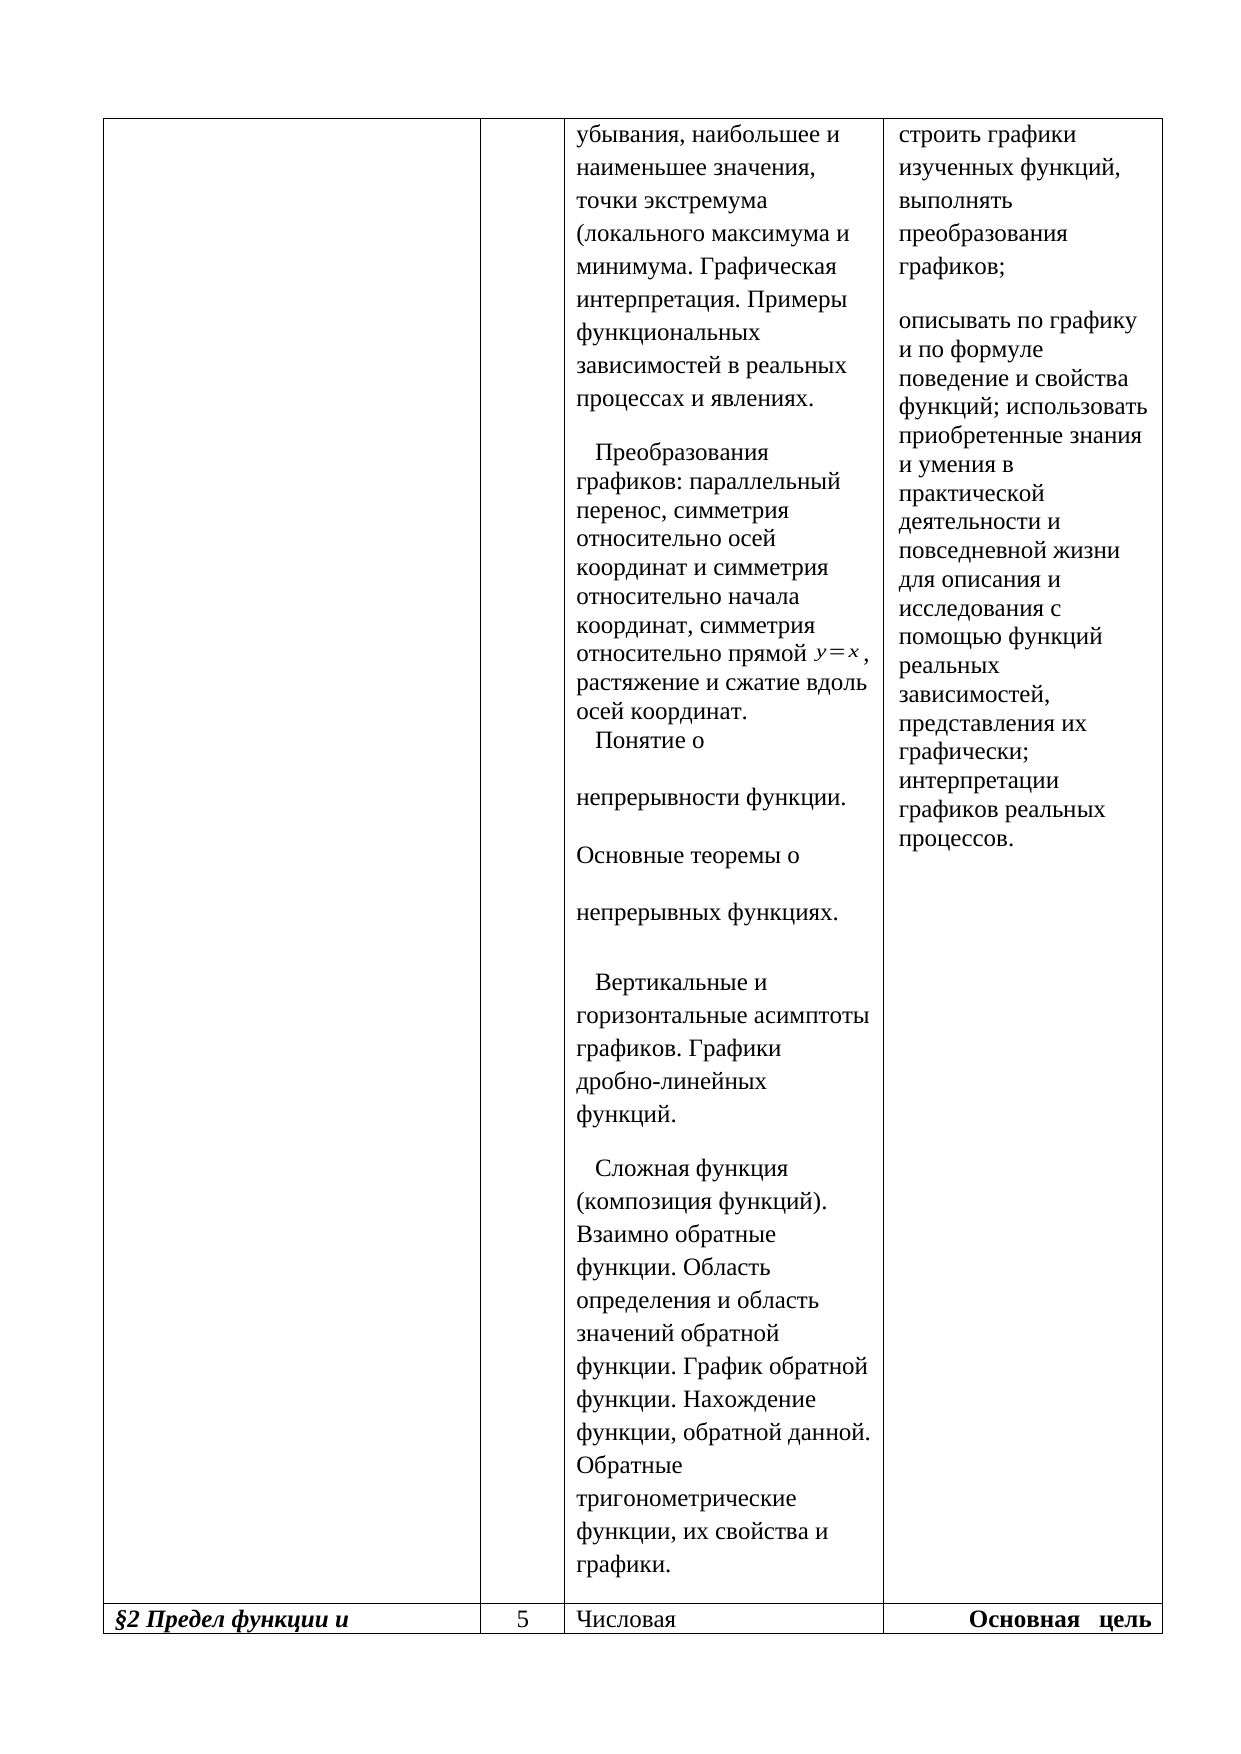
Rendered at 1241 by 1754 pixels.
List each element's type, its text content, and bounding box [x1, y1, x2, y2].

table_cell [884, 119, 1162, 1603]
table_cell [104, 1604, 480, 1633]
table_cell 5 [481, 1604, 564, 1633]
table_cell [104, 119, 480, 1603]
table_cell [565, 119, 883, 1603]
table_cell 6 [481, 119, 564, 1603]
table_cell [884, 1604, 1162, 1633]
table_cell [565, 1604, 883, 1633]
